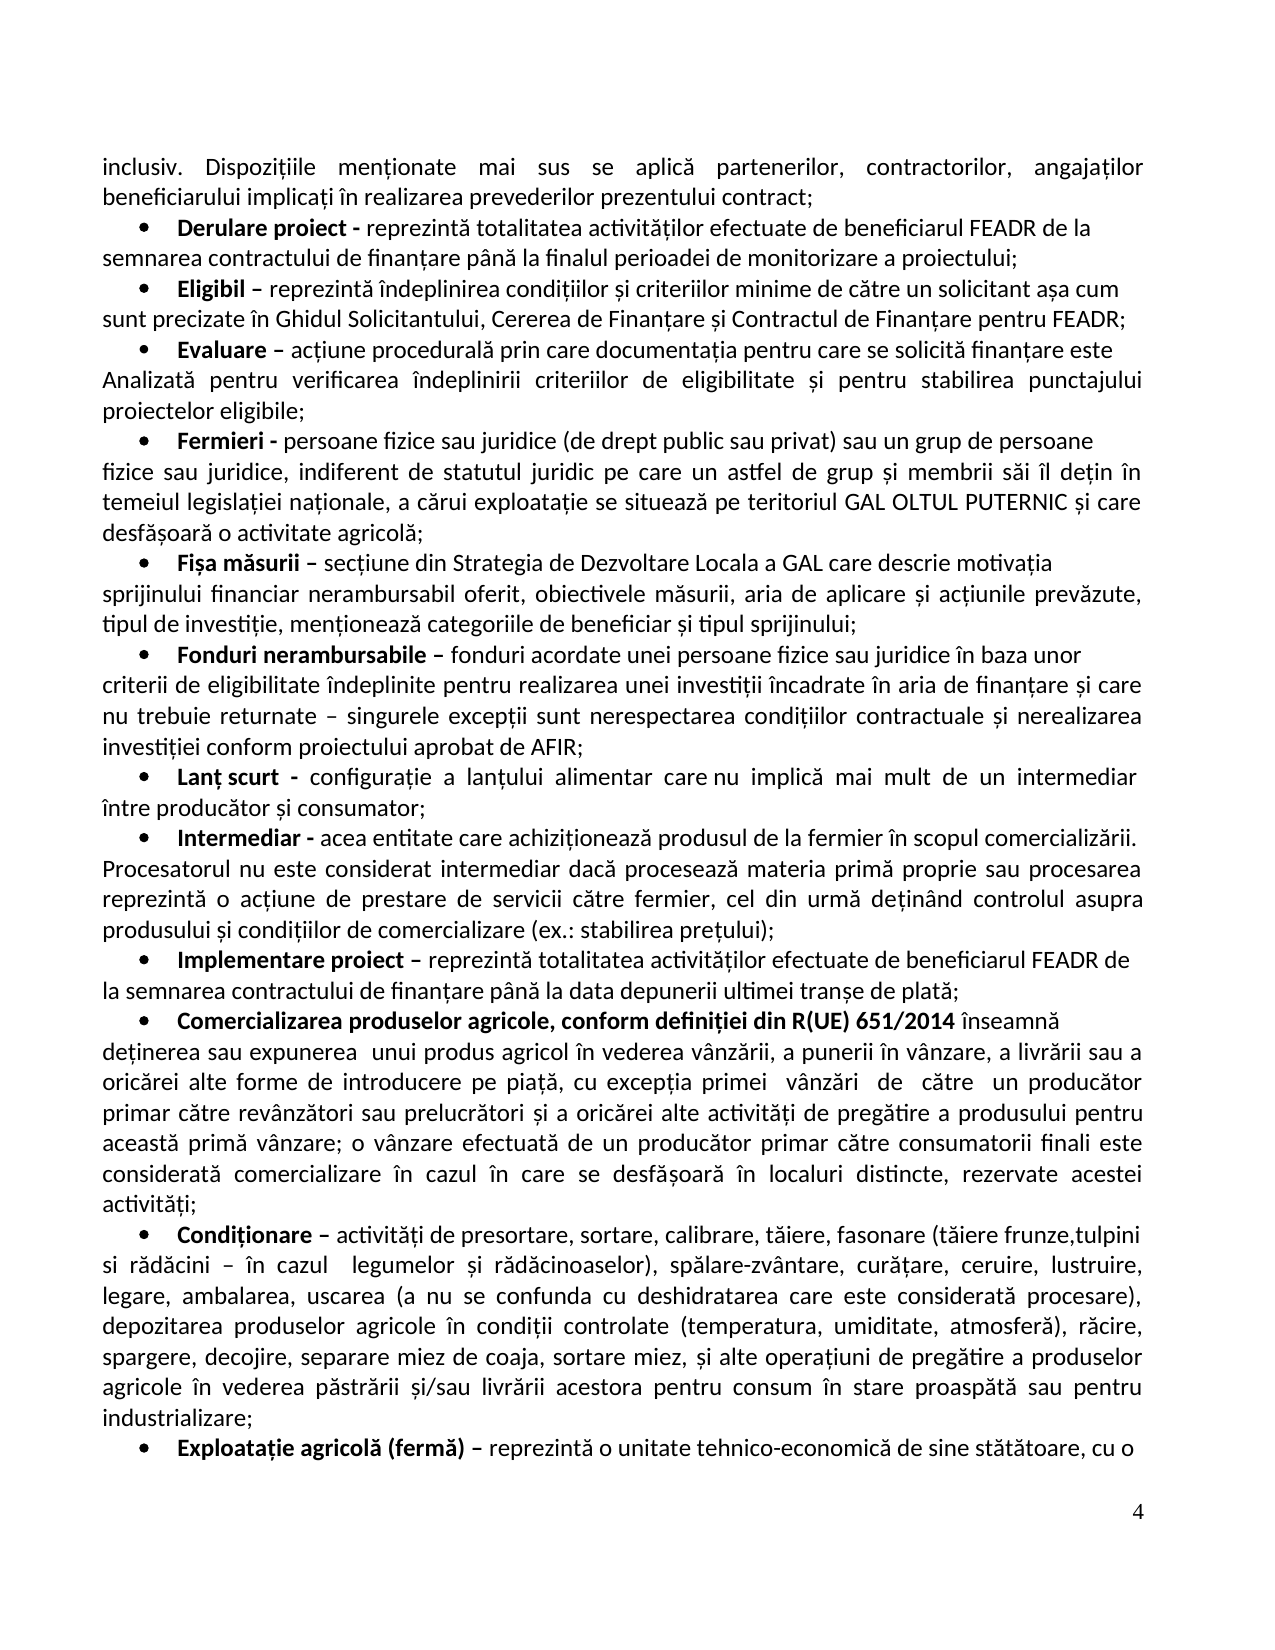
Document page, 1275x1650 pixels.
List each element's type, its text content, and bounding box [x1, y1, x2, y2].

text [102, 151, 1144, 212]
list Implementare proiect – reprezintă totalitatea activităților efectuate de beneficiarul FEADR de [139, 944, 1144, 975]
text sunt precizate în Ghidul Solicitantului, Cererea de Finanţare şi Contractul de Finanţare pentru FEADR; [102, 303, 1144, 334]
text deținerea sau expunerea unui produs agricol în vederea vânzării, a punerii în vânzare, a livrării sau a oricărei alte forme de introducere pe piață, cu excepția primei vânzări de către un producător primar către revânzători sau prelucrători și a oricărei alte activități de pregătire a produsului pentru această primă vânzare; o vânzare efectuată de un producător primar către consumatorii finali este considerată comercializare în cazul în care se desfășoară în localuri distincte, rezervate acestei activități; [102, 1036, 1144, 1219]
list Lanț scurt - configurație a lanțului alimentar care nu implică mai mult de un intermediar [139, 761, 1144, 792]
text Analizată pentru verificarea îndeplinirii criteriilor de eligibilitate şi pentru stabilirea punctajului proiectelor eligibile; [102, 364, 1144, 425]
list Fermieri - persoane fizice sau juridice (de drept public sau privat) sau un grup de persoane [139, 425, 1144, 456]
list Derulare proiect - reprezintă totalitatea activităților efectuate de beneficiarul FEADR de la [139, 212, 1144, 242]
list Evaluare – acţiune procedurală prin care documentaţia pentru care se solicită finanţare este [139, 334, 1144, 364]
list Eligibil – reprezintă îndeplinirea condiţiilor şi criteriilor minime de către un solicitant aşa cum [139, 273, 1144, 303]
text sprijinului financiar nerambursabil oferit, obiectivele măsurii, aria de aplicare şi acţiunile prevăzute, tipul de investiţie, menţionează categoriile de beneficiar şi tipul sprijinului; [102, 578, 1144, 639]
list Condiționare – activități de presortare, sortare, calibrare, tăiere, fasonare (tăiere frunze,tulpini [139, 1219, 1144, 1249]
text si rădăcini – în cazul legumelor și rădăcinoaselor), spălare-zvântare, curățare, ceruire, lustruire, legare, ambalarea, uscarea (a nu se confunda cu deshidratarea care este considerată procesare), depozitarea produselor agricole în condiții controlate (temperatura, umiditate, atmosferă), răcire, spargere, decojire, separare miez de coaja, sortare miez, și alte operațiuni de pregătire a produselor agricole în vederea păstrării și/sau livrării acestora pentru consum în stare proaspătă sau pentru industrializare; [102, 1249, 1144, 1433]
text semnarea contractului de finanțare până la finalul perioadei de monitorizare a proiectului; [102, 242, 1144, 273]
text criterii de eligibilitate îndeplinite pentru realizarea unei investiţii încadrate în aria de finanţare şi care nu trebuie returnate – singurele excepţii sunt nerespectarea condiţiilor contractuale şi nerealizarea investiţiei conform proiectului aprobat de AFIR; [102, 669, 1144, 761]
text Procesatorul nu este considerat intermediar dacă procesează materia primă proprie sau procesarea reprezintă o acțiune de prestare de servicii către fermier, cel din urmă deținând controlul asupra produsului și condițiilor de comercializare (ex.: stabilirea prețului); [102, 853, 1144, 944]
text între producător și consumator; [102, 792, 1144, 822]
list Exploatație agricolă (fermă) – reprezintă o unitate tehnico-economică de sine stătătoare, cu o [139, 1433, 1144, 1463]
list Intermediar - acea entitate care achiziționează produsul de la fermier în scopul comercializării. [139, 822, 1144, 853]
list Fonduri nerambursabile – fonduri acordate unei persoane fizice sau juridice în baza unor [139, 639, 1144, 669]
list Fişa măsurii – secțiune din Strategia de Dezvoltare Locala a GAL care descrie motivaţia [139, 547, 1144, 578]
text fizice sau juridice, indiferent de statutul juridic pe care un astfel de grup şi membrii săi îl deţin în temeiul legislaţiei naţionale, a cărui exploataţie se situează pe teritoriul GAL OLTUL PUTERNIC şi care desfăşoară o activitate agricolă; [102, 456, 1144, 547]
text la semnarea contractului de finanțare până la data depunerii ultimei tranșe de plată; [102, 975, 1144, 1005]
list Comercializarea produselor agricole, conform definiţiei din R(UE) 651/2014 înseamnă [139, 1005, 1144, 1036]
